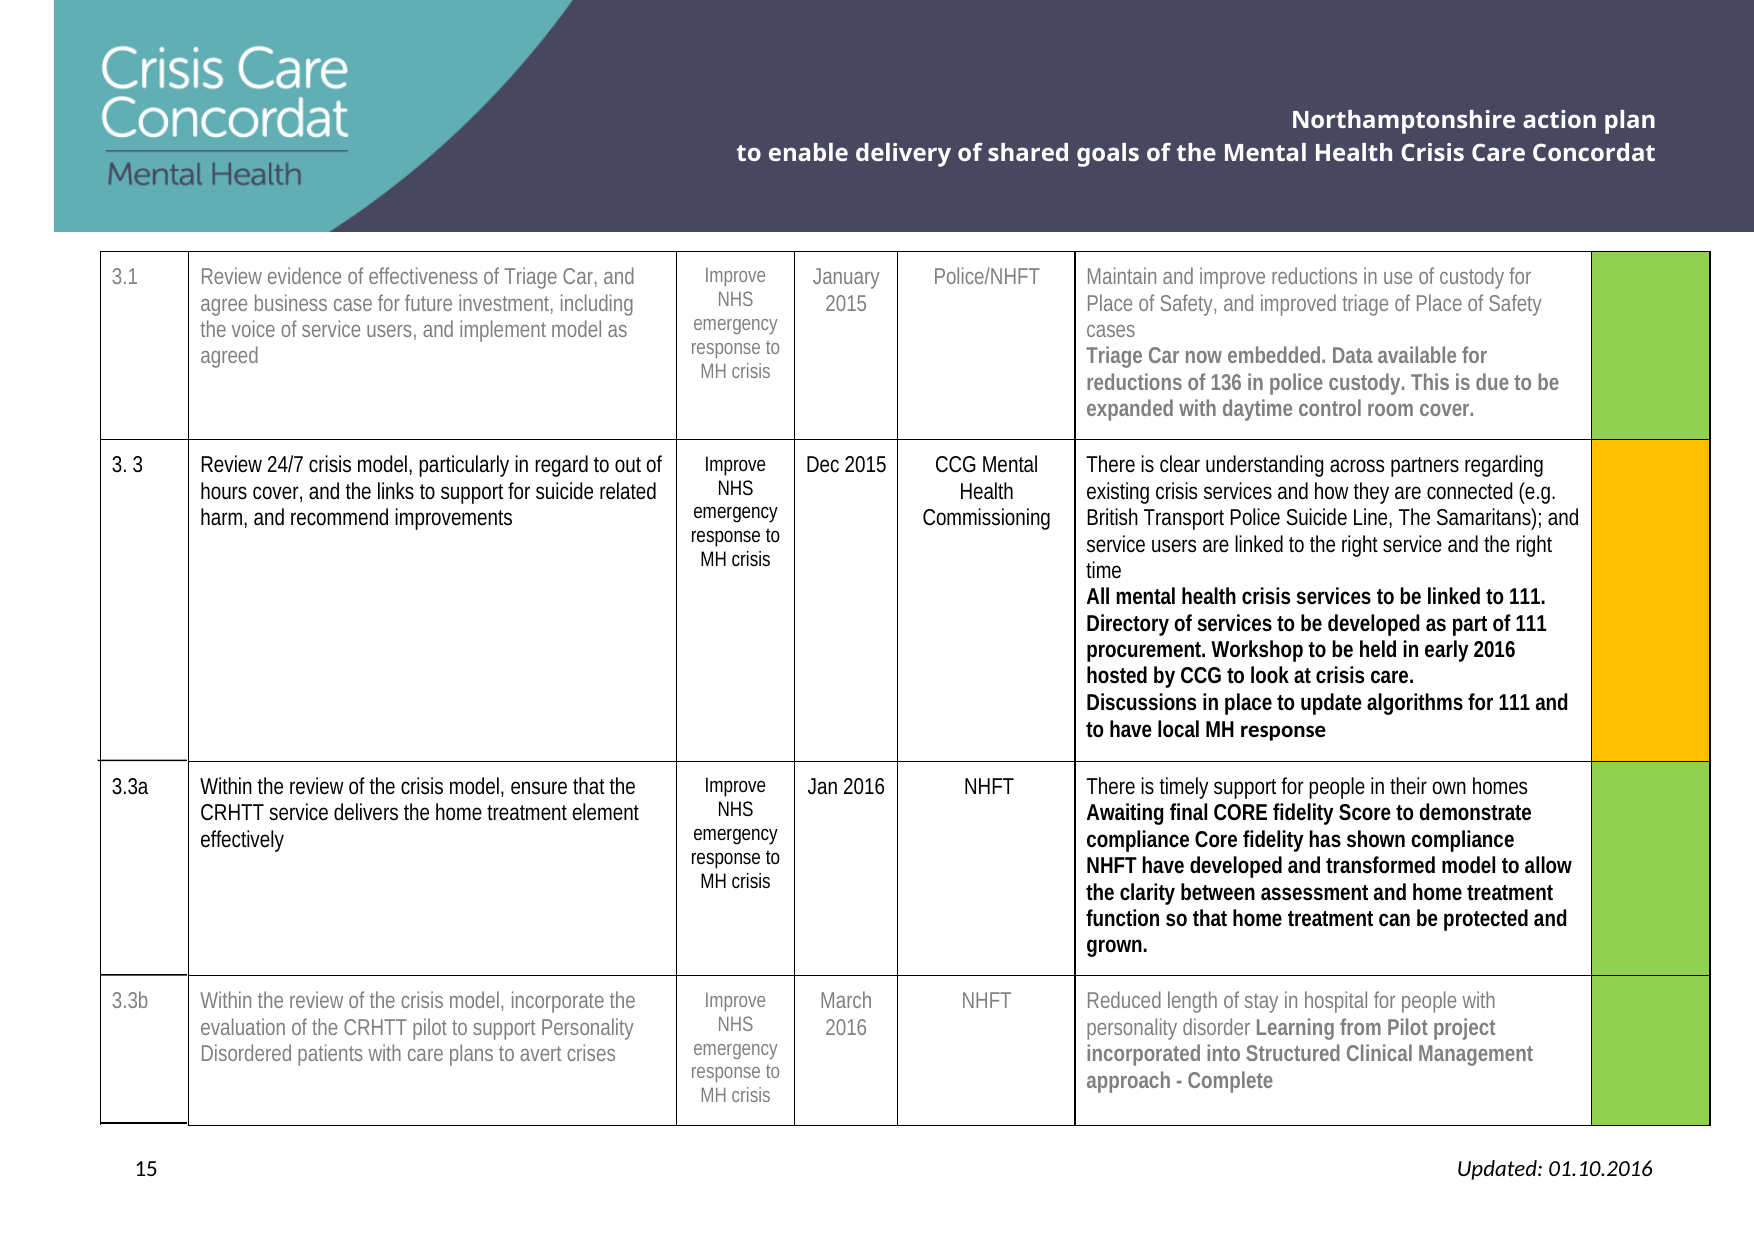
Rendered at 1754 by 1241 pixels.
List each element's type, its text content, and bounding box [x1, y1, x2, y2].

table_cell [1592, 440, 1709, 761]
table_cell Review evidence of effectiveness of Triage Car, and agree business case for future investment, including the voice of service users, and implement model as agreed [189, 252, 676, 439]
table_cell Within the review of the crisis model, incorporate the evaluation of the CRHTT pilot to support Personality Disordered patients with care plans to avert crises [189, 976, 676, 1125]
table_cell January 2015 [795, 252, 897, 439]
table_cell 3.3a [101, 761, 188, 975]
table_cell March 2016 [795, 976, 897, 1125]
table_cell Maintain and improve reductions in use of custody for Place of Safety, and improved triage of Place of Safety cases Triage Car now embedded. Data available for reductions of 136 in police custody. This is due to be expanded with daytime control room cover. [1076, 252, 1591, 439]
table_cell There is timely support for people in their own homes Awaiting final CORE fidelity Score to demonstrate compliance Core fidelity has shown compliance NHFT have developed and transformed model to allow the clarity between assessment and home treatment function so that home treatment can be protected and grown. [1076, 762, 1591, 975]
table_cell Reduced length of stay in hospital for people with personality disorder Learning from Pilot project incorporated into Structured Clinical Management approach - Complete [1076, 976, 1591, 1125]
table_cell [1592, 252, 1709, 439]
picture [53, 0, 1754, 232]
table_cell 3.1 [101, 252, 188, 439]
table_cell Improve NHS emergency response to MH crisis [677, 440, 794, 761]
table_cell Jan 2016 [795, 762, 897, 975]
table_cell NHFT [898, 762, 1074, 975]
table_cell Within the review of the crisis model, ensure that the CRHTT service delivers the home treatment element effectively [189, 762, 676, 975]
table_cell Police/NHFT [898, 252, 1074, 439]
table_cell Review 24/7 crisis model, particularly in regard to out of hours cover, and the links to support for suicide related harm, and recommend improvements [189, 440, 676, 761]
table_cell Improve NHS emergency response to MH crisis [677, 762, 794, 975]
table_cell NHFT [898, 976, 1074, 1125]
table_cell Improve NHS emergency response to MH crisis [677, 252, 794, 439]
table_cell Dec 2015 [795, 440, 897, 761]
table_cell [1592, 976, 1709, 1125]
table_cell There is clear understanding across partners regarding existing crisis services and how they are connected (e.g. British Transport Police Suicide Line, The Samaritans); and service users are linked to the right service and the right time All mental health crisis services to be linked to 111. Directory of services to be developed as part of 111 procurement. Workshop to be held in early 2016 hosted by CCG to look at crisis care. Discussions in place to update algorithms for 111 and to have local MH response [1076, 440, 1591, 761]
table_cell 3. 3 [101, 440, 188, 761]
table_cell 3.3b [101, 975, 188, 1125]
table_cell [1592, 762, 1709, 975]
table_cell CCG Mental Health Commissioning [898, 440, 1074, 761]
table_cell Improve NHS emergency response to MH crisis [677, 976, 794, 1125]
